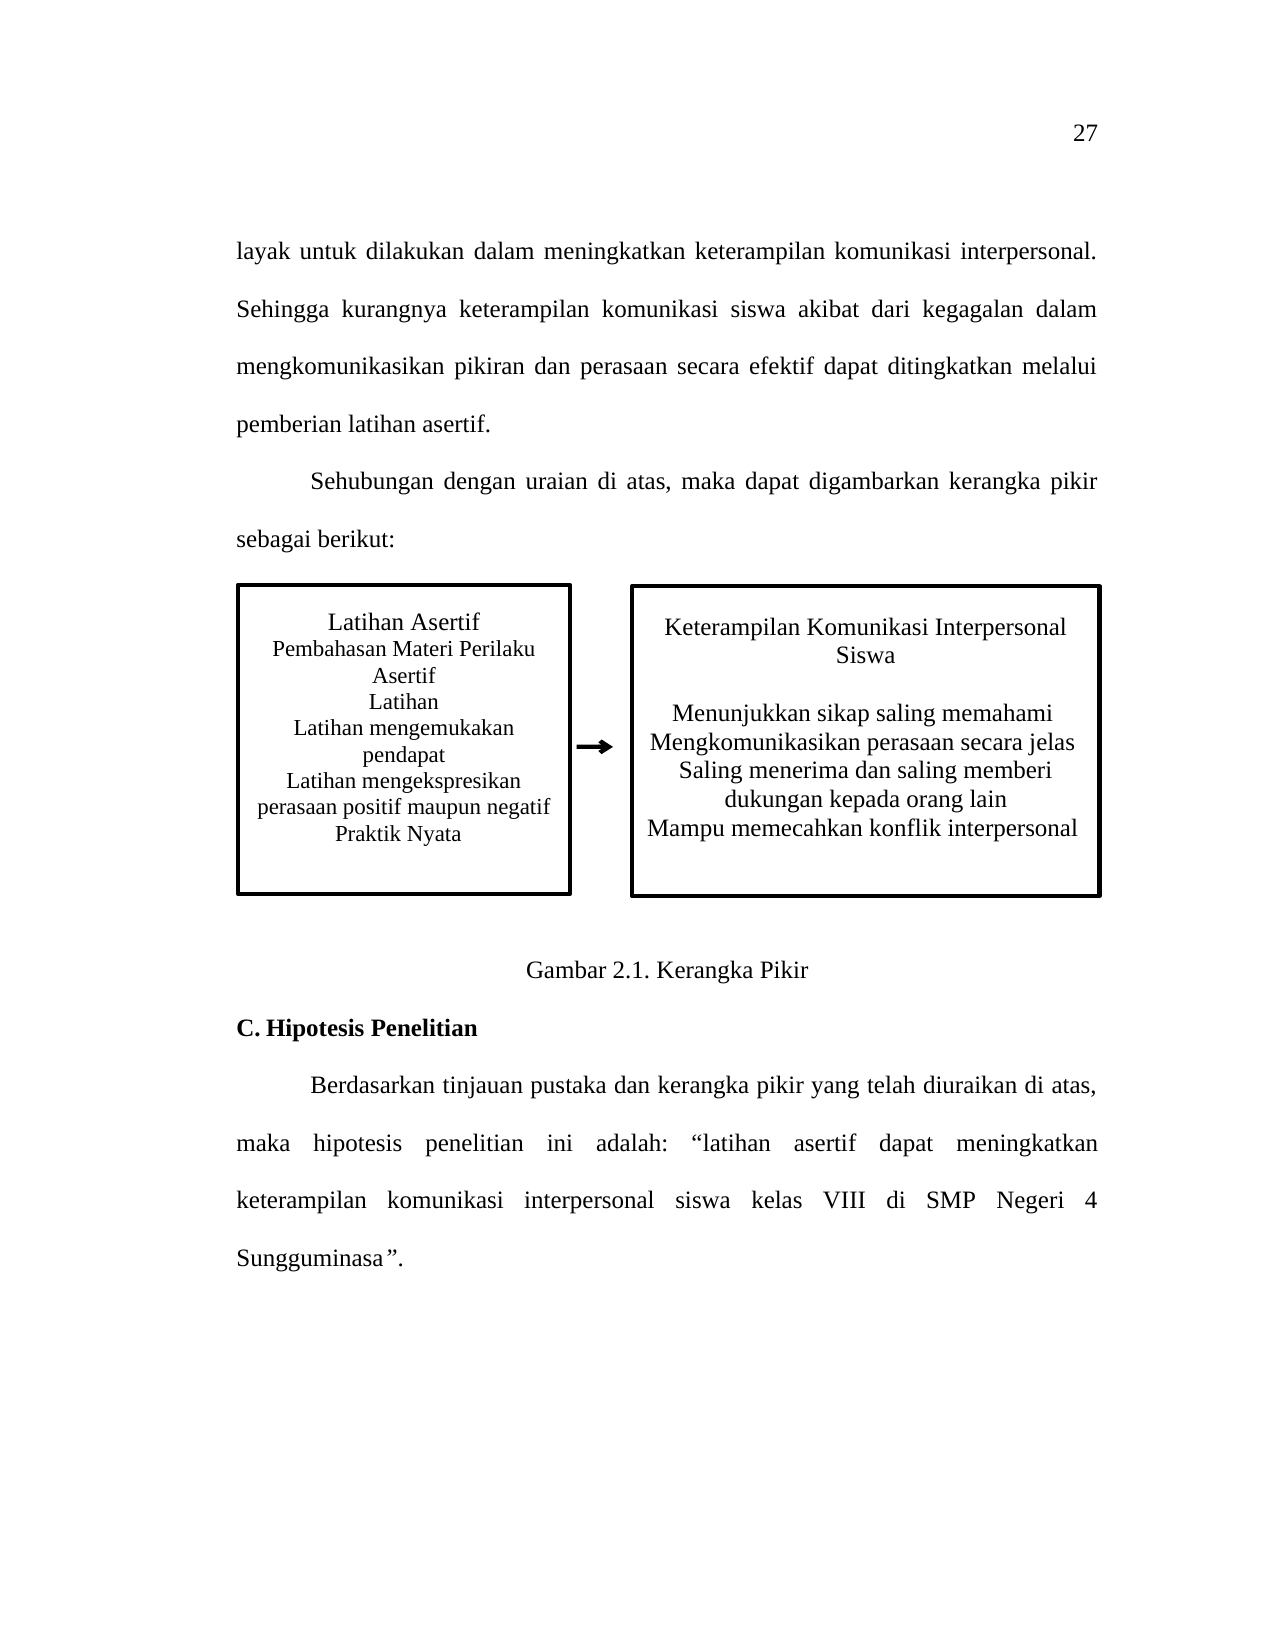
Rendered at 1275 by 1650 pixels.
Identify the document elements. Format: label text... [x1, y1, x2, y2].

list Gambar 2.1. Kerangka Pikir [236, 956, 1098, 984]
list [236, 236, 1098, 437]
list Berdasarkan tinjauan pustaka dan kerangka pikir yang telah diuraikan di atas, maka hipotesis penelitian ini adalah: “latihan asertif dapat meningkatkan keterampilan komunikasi interpersonal siswa kelas VIII di SMP Negeri 4 Sungguminasa”. [236, 1071, 1098, 1272]
list Sehubungan dengan uraian di atas, maka dapat digambarkan kerangka pikir sebagai berikut: [236, 466, 1098, 552]
list Hipotesis Penelitian [236, 1013, 1098, 1042]
